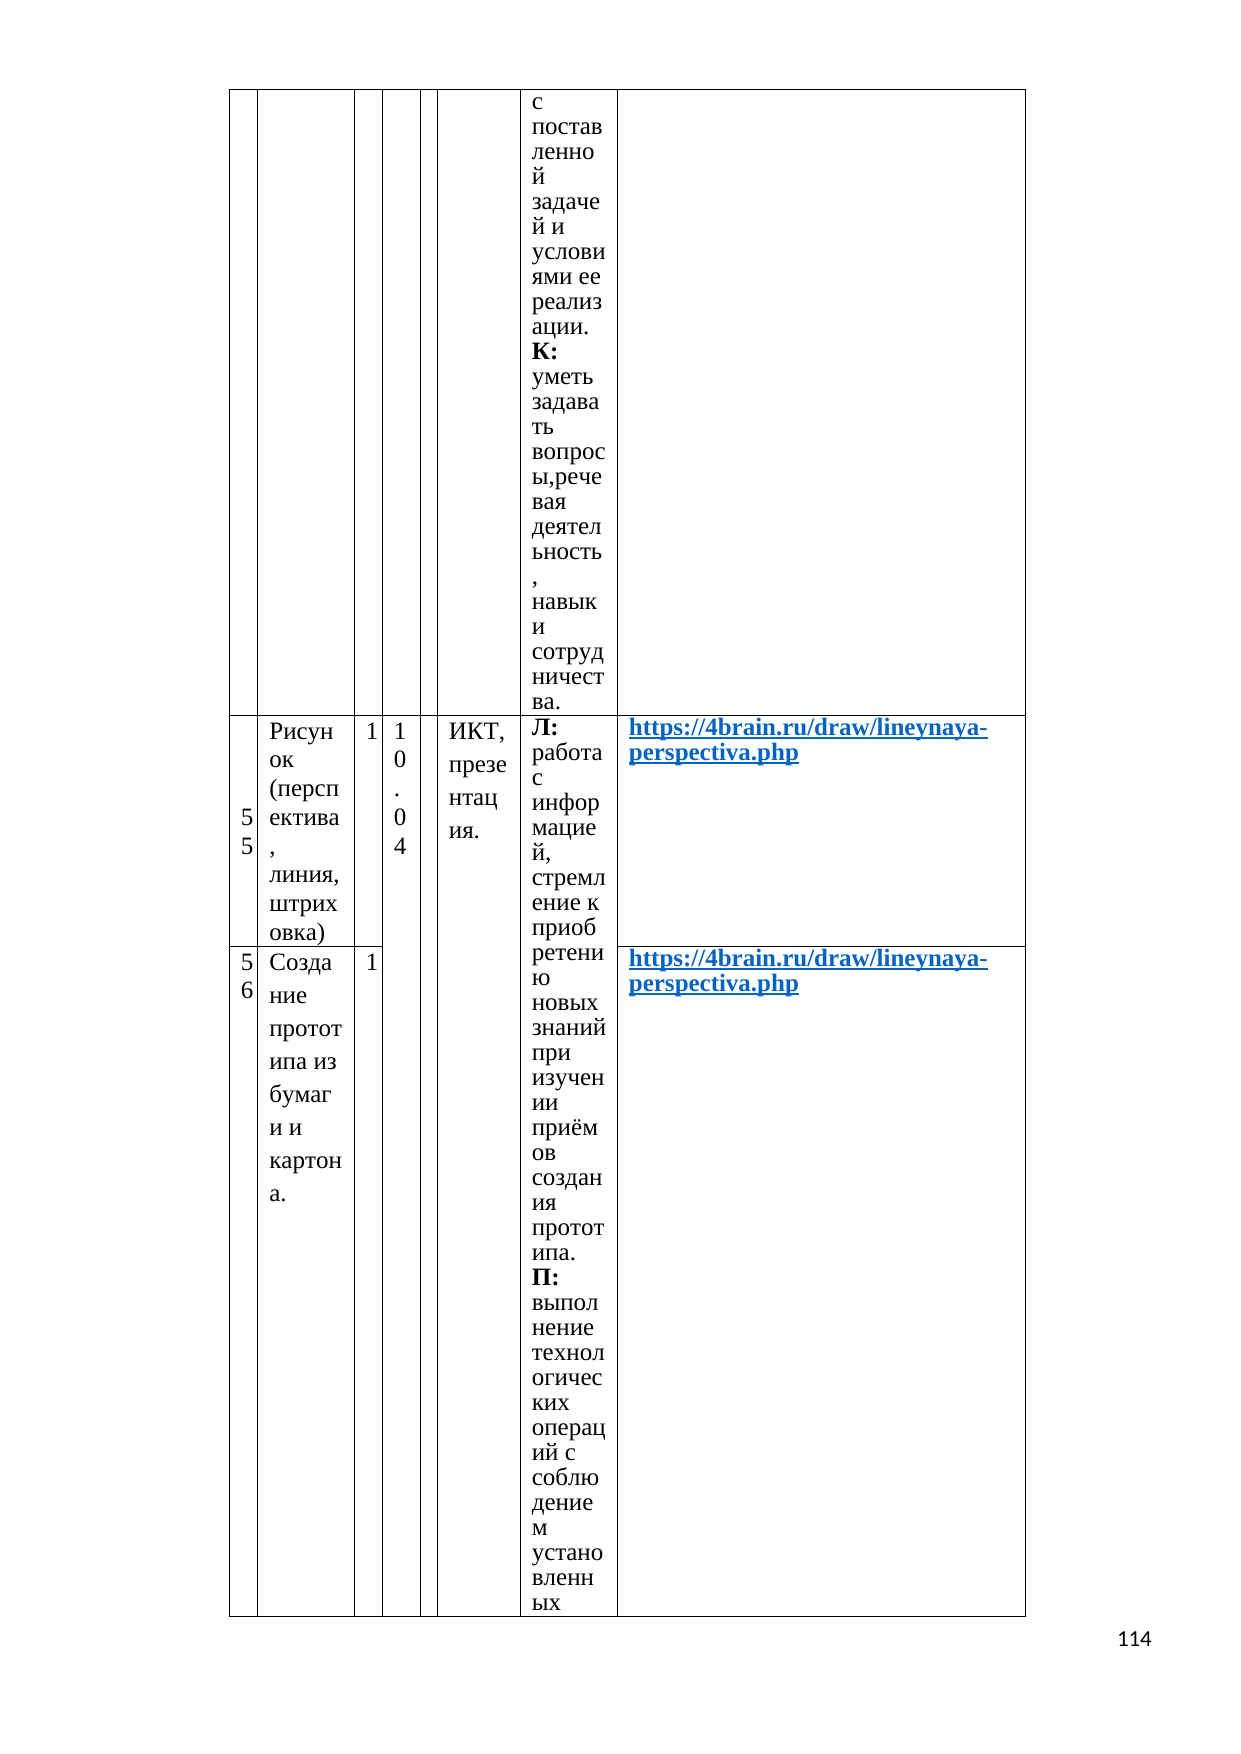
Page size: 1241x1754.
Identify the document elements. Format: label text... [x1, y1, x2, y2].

table_cell 1 [355, 947, 382, 1616]
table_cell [618, 90, 1025, 715]
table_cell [258, 947, 354, 1616]
table_cell 1 [355, 90, 382, 715]
table_cell ИКТ, презентация. [438, 716, 520, 1616]
table_cell Рисунок (перспектива, линия, штриховка) [258, 716, 354, 946]
table_cell 54 [230, 90, 257, 715]
table_cell [421, 716, 437, 1616]
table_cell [258, 90, 354, 715]
table_cell 56 [230, 947, 257, 1616]
table_cell https://4brain.ru/draw/lineynaya-perspectiva.php [618, 716, 1025, 946]
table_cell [618, 947, 1025, 1616]
table_cell Л: работа с информацией, стремление к приобретению новых знаний при изучении приёмов создания прототипа. П: выполнение технологических операций с соблюдением установленных норм, стандартов, ограничений; соблюдение трудовой и технологической дисциплины; соблюдение норм и правил безопасного труда. Р: развитие моторики и координации движений рук при работе ручными инструментами; осознание ответственности за качество результатов труда. К: уметь договариваться и приходить к общему решению в совместной деятельности. [521, 716, 617, 1616]
table_cell 55 [230, 716, 257, 946]
table_cell 1 [355, 716, 382, 946]
table_cell 10.04 [383, 716, 420, 1616]
